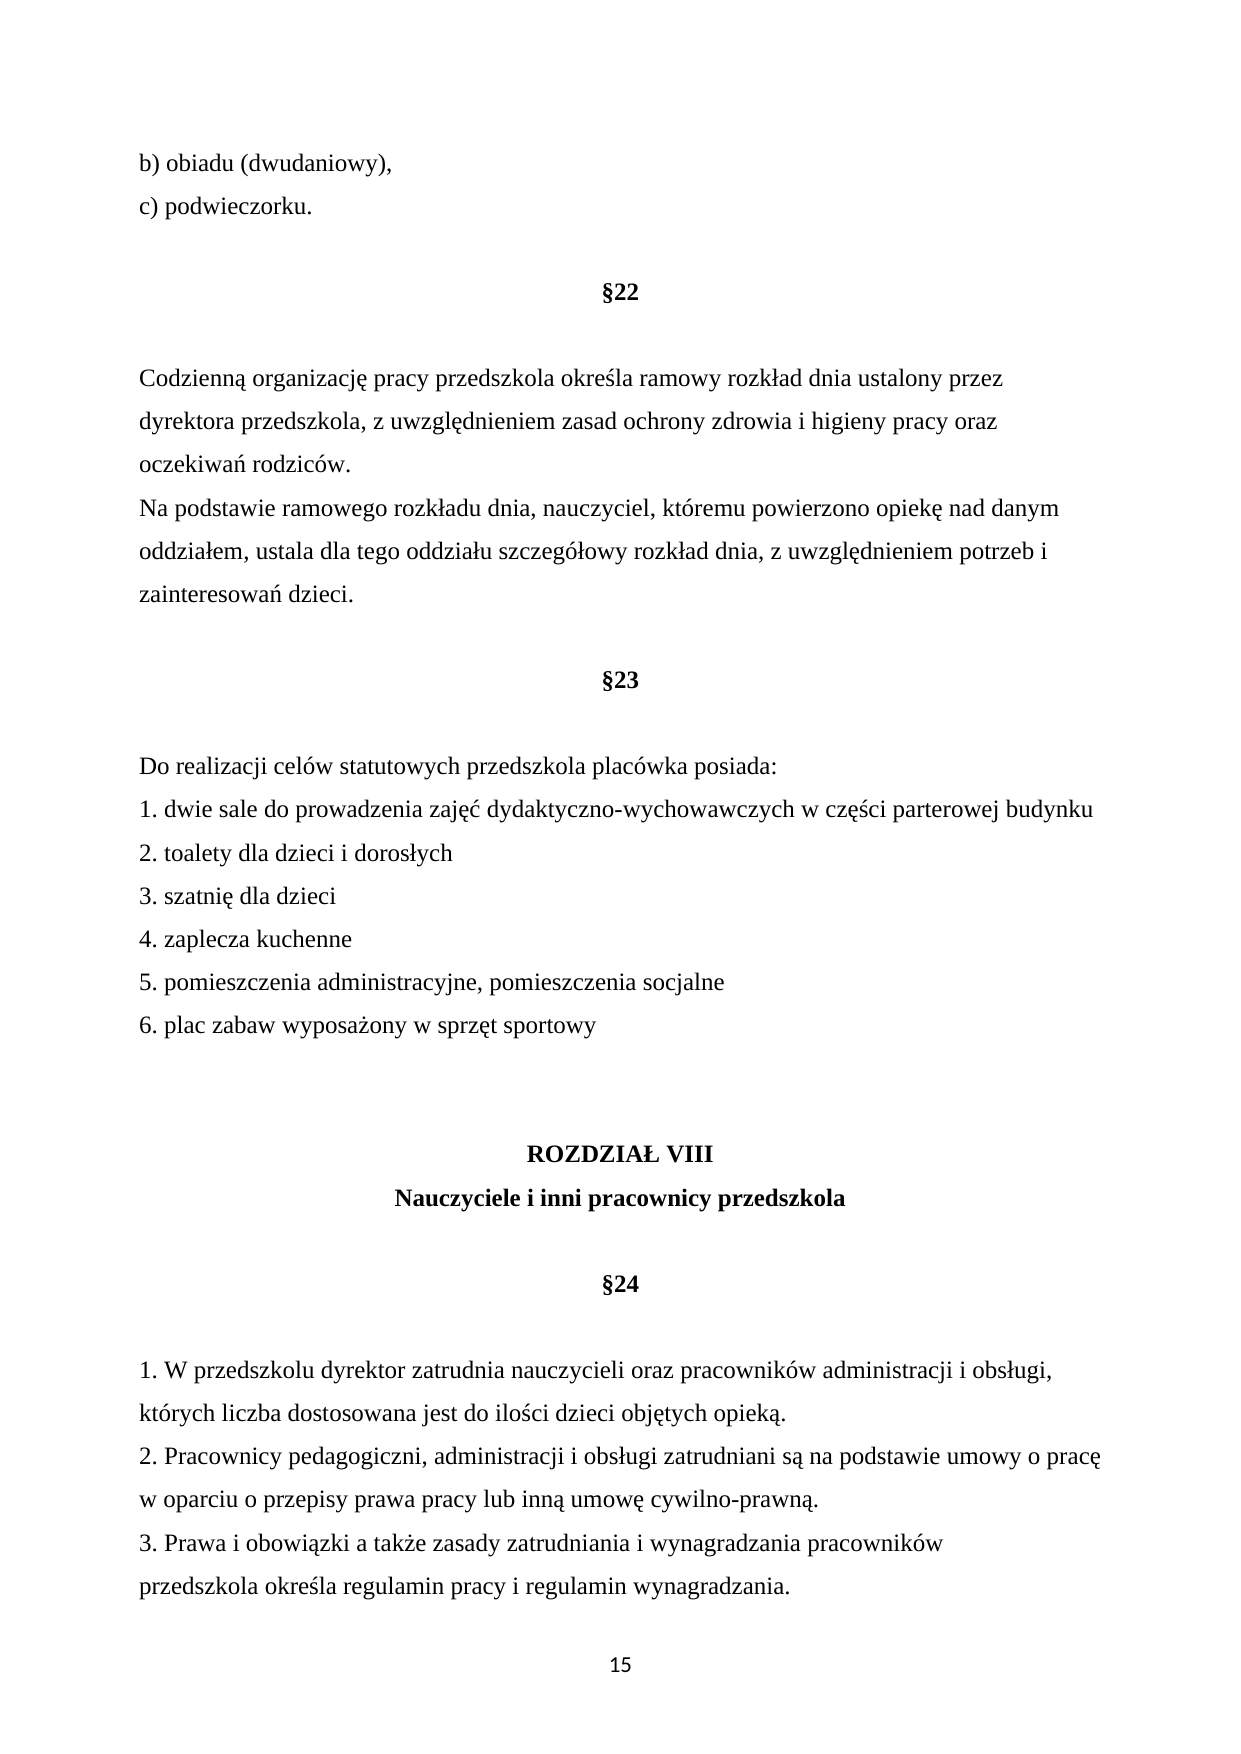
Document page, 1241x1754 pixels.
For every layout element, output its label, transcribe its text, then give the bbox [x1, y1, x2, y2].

text Nauczyciele i inni pracownicy przedszkola [139, 1183, 1101, 1211]
text 6. plac zabaw wyposażony w sprzęt sportowy [139, 1010, 1101, 1039]
text ROZDZIAŁ VIII [139, 1139, 1101, 1168]
text 3. szatnię dla dzieci [139, 881, 1101, 909]
text 2. Pracownicy pedagogiczni, administracji i obsługi zatrudniani są na podstawie umowy o pracę w oparciu o przepisy prawa pracy lub inną umowę cywilno-prawną. [139, 1441, 1101, 1513]
text §22 [139, 277, 1101, 306]
text b) obiadu (dwudaniowy), [139, 148, 1101, 176]
text 3. Prawa i obowiązki a także zasady zatrudniania i wynagradzania pracowników [139, 1528, 1101, 1556]
text §23 [139, 665, 1101, 694]
text c) podwieczorku. [139, 191, 1101, 219]
text §24 [139, 1269, 1101, 1298]
text 1. dwie sale do prowadzenia zajęć dydaktyczno-wychowawczych w części parterowej budynku [139, 794, 1101, 823]
text 2. toalety dla dzieci i dorosłych [139, 838, 1101, 866]
text Na podstawie ramowego rozkładu dnia, nauczyciel, któremu powierzono opiekę nad danym oddziałem, ustala dla tego oddziału szczegółowy rozkład dnia, z uwzględnieniem potrzeb i zainteresowań dzieci. [139, 493, 1101, 608]
text 4. zaplecza kuchenne [139, 924, 1101, 953]
text Do realizacji celów statutowych przedszkola placówka posiada: [139, 751, 1101, 780]
text 5. pomieszczenia administracyjne, pomieszczenia socjalne [139, 967, 1101, 996]
text przedszkola określa regulamin pracy i regulamin wynagradzania. [139, 1571, 1101, 1599]
text Codzienną organizację pracy przedszkola określa ramowy rozkład dnia ustalony przez dyrektora przedszkola, z uwzględnieniem zasad ochrony zdrowia i higieny pracy oraz oczekiwań rodziców. [139, 363, 1101, 478]
text 1. W przedszkolu dyrektor zatrudnia nauczycieli oraz pracowników administracji i obsługi, których liczba dostosowana jest do ilości dzieci objętych opieką. [139, 1355, 1101, 1427]
